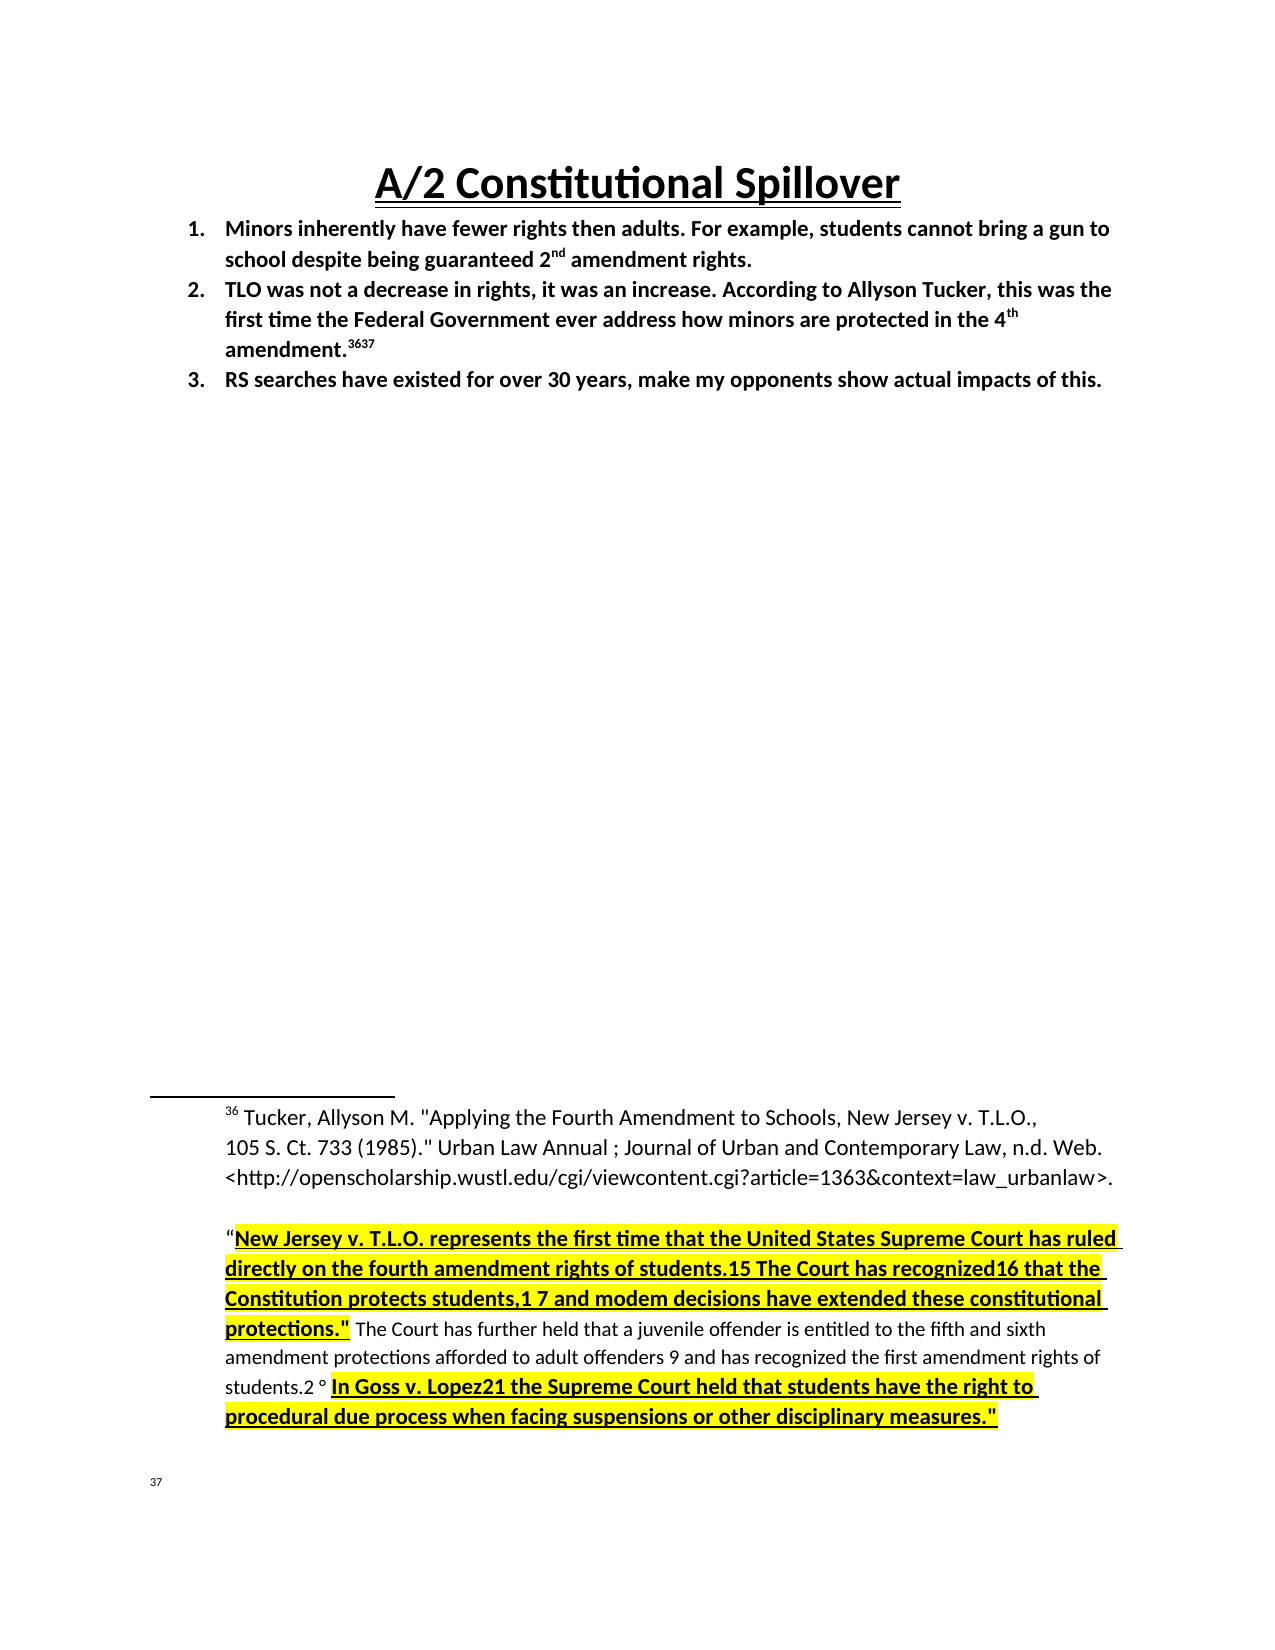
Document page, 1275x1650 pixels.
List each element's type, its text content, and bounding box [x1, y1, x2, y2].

subtitle A/2 Constitutional Spillover [150, 154, 1125, 210]
list RS searches have existed for over 30 years, make my opponents show actual impacts of this. [187, 366, 1125, 393]
list TLO was not a decrease in rights, it was an increase. According to Allyson Tucker, this was the first time the Federal Government ever address how minors are protected in the 4th amendment. [187, 275, 1125, 363]
list Minors inherently have fewer rights then adults. For example, students cannot bring a gun to school despite being guaranteed 2nd amendment rights. [187, 214, 1125, 273]
